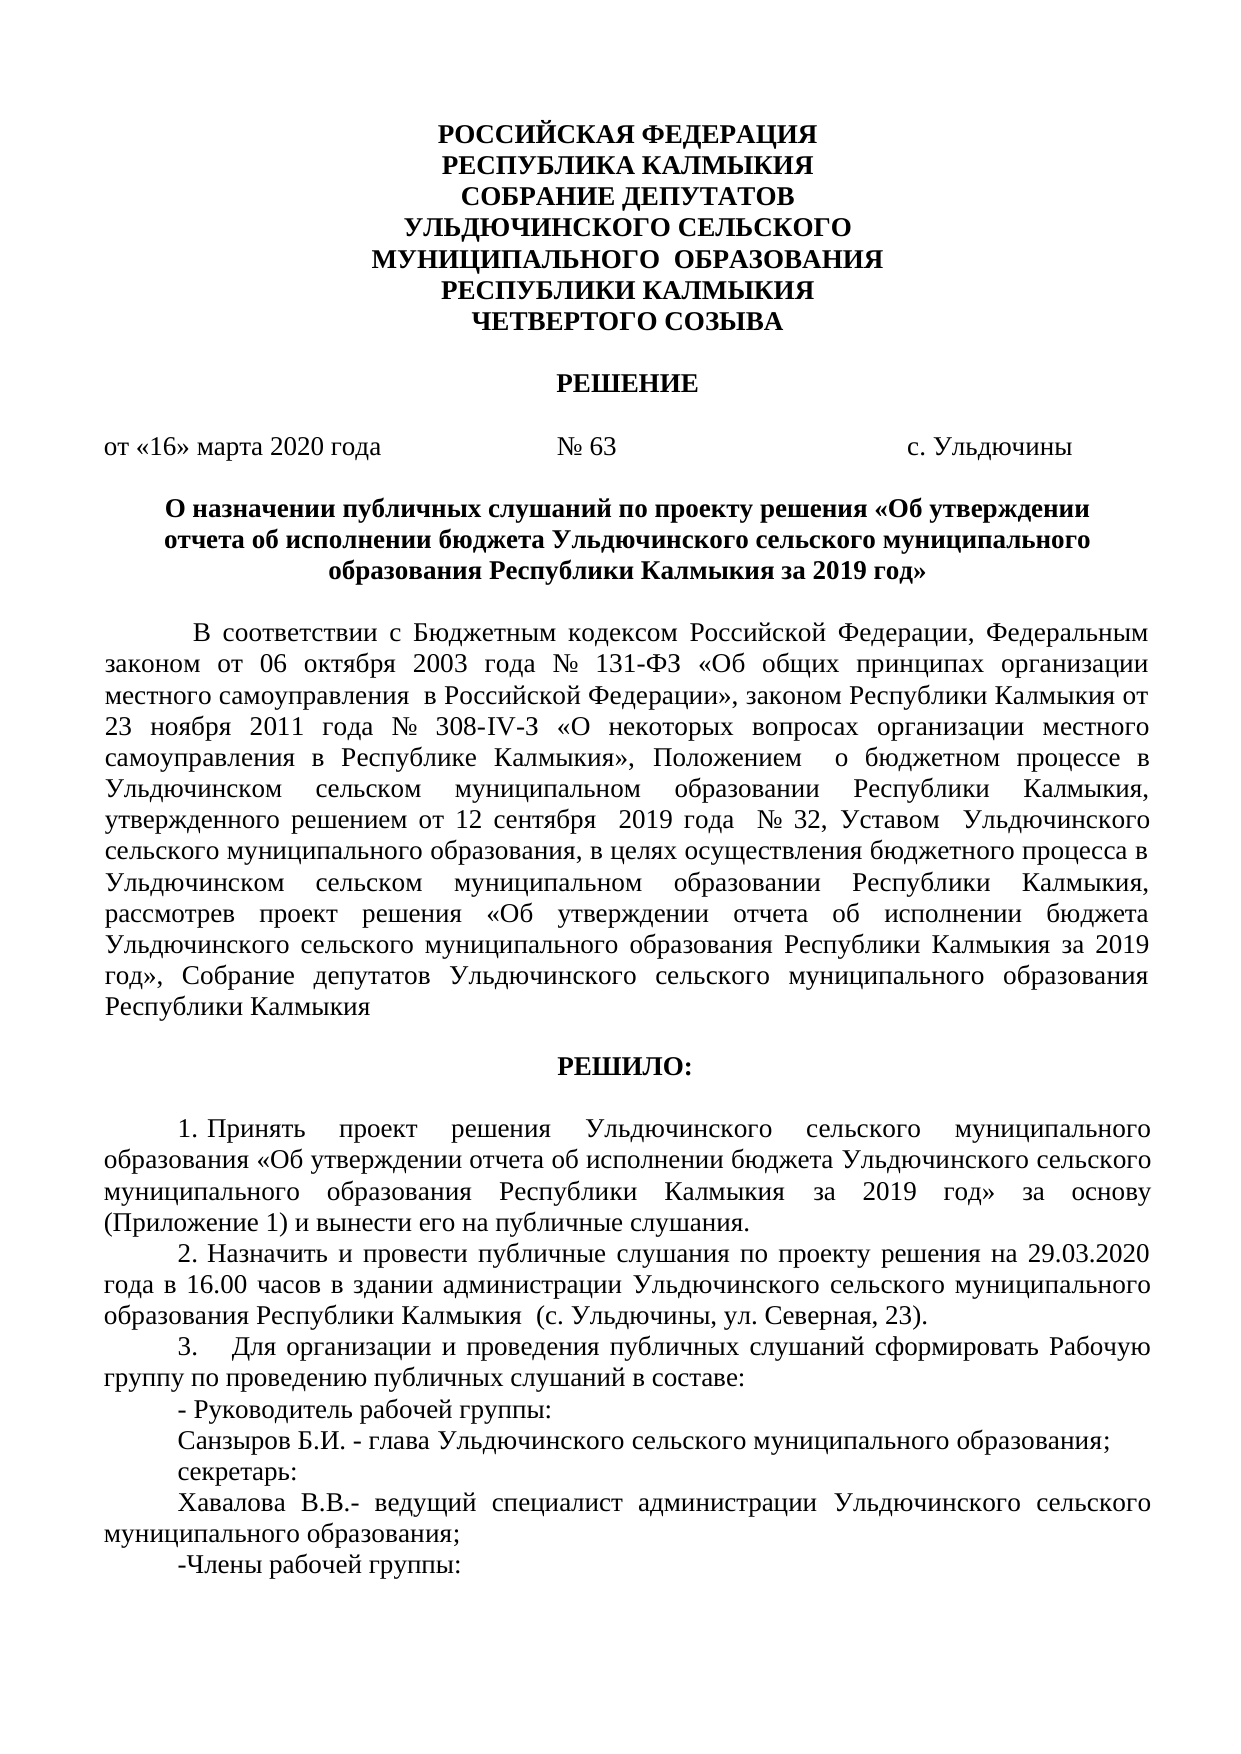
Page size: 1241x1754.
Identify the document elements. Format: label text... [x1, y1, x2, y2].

text В соответствии с Бюджетным кодексом Российской Федерации, Федеральным законом от 06 октября 2003 года № 131-ФЗ «Об общих принципах организации местного самоуправления в Российской Федерации», законом Республики Калмыкия от 23 ноября 2011 года № 308-IV-З «О некоторых вопросах организации местного самоуправления в Республике Калмыкия», Положением о бюджетном процессе в Ульдючинском сельском муниципальном образовании Республики Калмыкия, утвержденного решением от 12 сентября 2019 года № 32, Уставом Ульдючинского сельского муниципального образования, в целях осуществления бюджетного процесса в Ульдючинском сельском муниципальном образовании Республики Калмыкия, рассмотрев проект решения «Об утверждении отчета об исполнении бюджета Ульдючинского сельского муниципального образования Республики Калмыкия за 2019 год», Собрание депутатов Ульдючинского сельского муниципального образования Республики Калмыкия [104, 616, 1150, 1021]
text СОБРАНИЕ ДЕПУТАТОВ [103, 180, 1152, 212]
text - Руководитель рабочей группы: [103, 1393, 1152, 1424]
text РЕШЕНИЕ [103, 367, 1152, 398]
text РЕСПУБЛИКА КАЛМЫКИЯ [103, 149, 1152, 180]
text секретарь: [103, 1455, 1152, 1486]
text Санзыров Б.И. - глава Ульдючинского сельского муниципального образования; [103, 1424, 1152, 1455]
text МУНИЦИПАЛЬНОГО ОБРАЗОВАНИЯ [103, 243, 1152, 274]
text -Члены рабочей группы: [103, 1548, 1152, 1579]
list Для организации и проведения публичных слушаний сформировать Рабочую группу по проведению публичных слушаний в составе: [103, 1330, 1152, 1393]
text отчета об исполнении бюджета Ульдючинского сельского муниципального образования Республики Калмыкия за 2019 год» [103, 523, 1152, 585]
list Назначить и провести публичные слушания по проекту решения на 29.03.2020 года в 16.00 часов в здании администрации Ульдючинского сельского муниципального образования Республики Калмыкия (с. Ульдючины, ул. Северная, 23). [103, 1237, 1152, 1330]
text РОССИЙСКАЯ ФЕДЕРАЦИЯ [103, 118, 1152, 149]
text О назначении публичных слушаний по проекту решения «Об утверждении [103, 492, 1152, 523]
text РЕСПУБЛИКИ КАЛМЫКИЯ [103, 274, 1152, 305]
text РЕШИЛО: [103, 1050, 1152, 1081]
text от «16» марта 2020 года № 63 с. Ульдючины [103, 429, 1152, 461]
text УЛЬДЮЧИНСКОГО СЕЛЬСКОГО [103, 212, 1152, 243]
text ЧЕТВЕРТОГО СОЗЫВА [103, 305, 1152, 336]
text Хавалова В.В.- ведущий специалист администрации Ульдючинского сельского муниципального образования; [103, 1486, 1152, 1548]
list Принять проект решения Ульдючинского сельского муниципального образования «Об утверждении отчета об исполнении бюджета Ульдючинского сельского муниципального образования Республики Калмыкия за 2019 год» за основу (Приложение 1) и вынести его на публичные слушания. [103, 1112, 1152, 1237]
